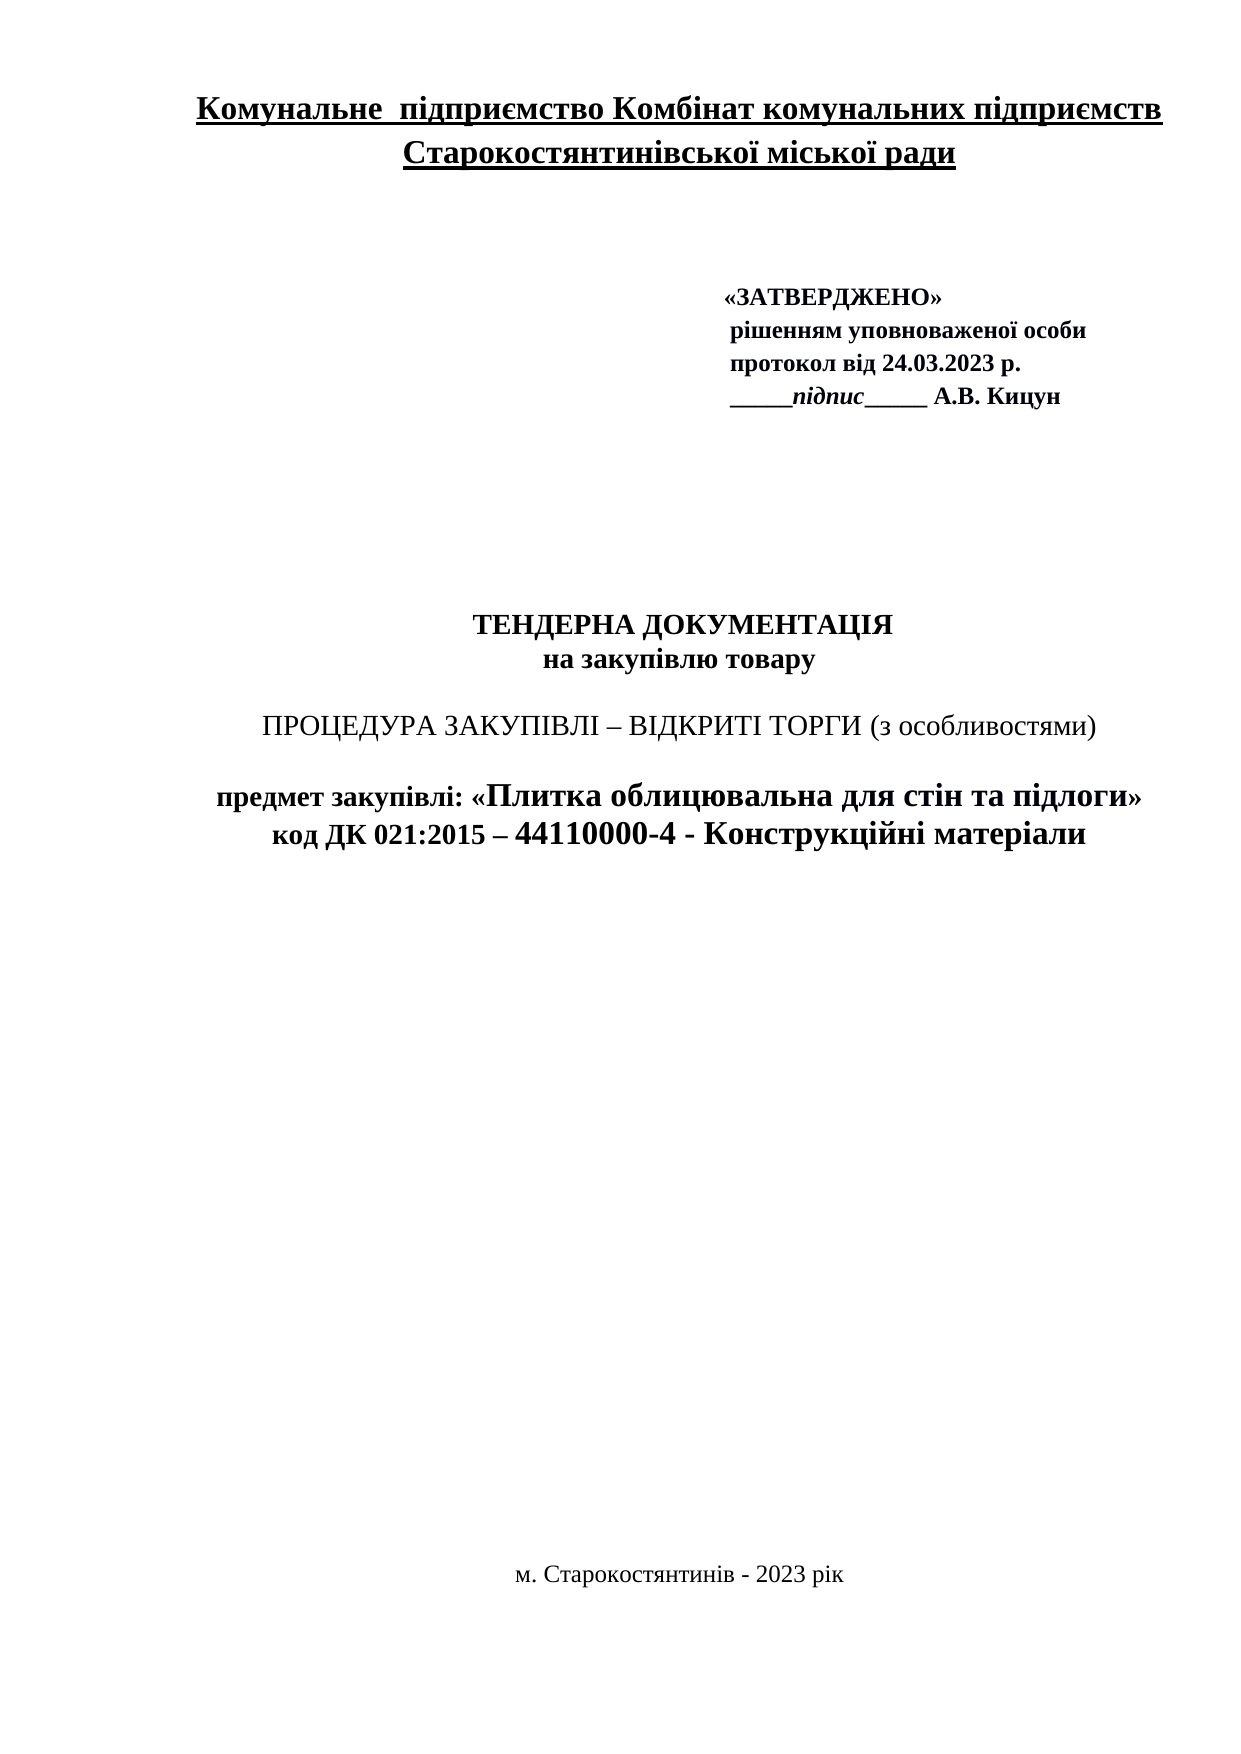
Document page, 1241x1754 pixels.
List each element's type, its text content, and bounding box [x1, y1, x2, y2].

text на закупівлю товару [177, 641, 1181, 674]
text рішенням уповноваженої особи [723, 315, 1181, 344]
text м. Старокостянтинів - 2023 рік [177, 1559, 1181, 1588]
text Процедура закупівлі – відкриті торги (з особливостями) [177, 708, 1181, 741]
text Комунальне підприємство Комбінат комунальних підприємств Старокостянтинівської міської ради [177, 89, 1181, 171]
text ТЕНДЕРНА ДОКУМЕНТАЦІЯ [177, 607, 1181, 641]
text «ЗАТВЕРДЖЕНО» [723, 282, 1181, 311]
text _____підпис_____ А.В. Кицун [723, 381, 1181, 410]
text предмет закупівлі: «Плитка облицювальна для стін та підлоги» [177, 775, 1181, 813]
text протокол від 24.03.2023 р. [723, 348, 1181, 377]
text код ДК 021:2015 – 44110000-4 - Конструкційні матеріали [177, 813, 1181, 852]
